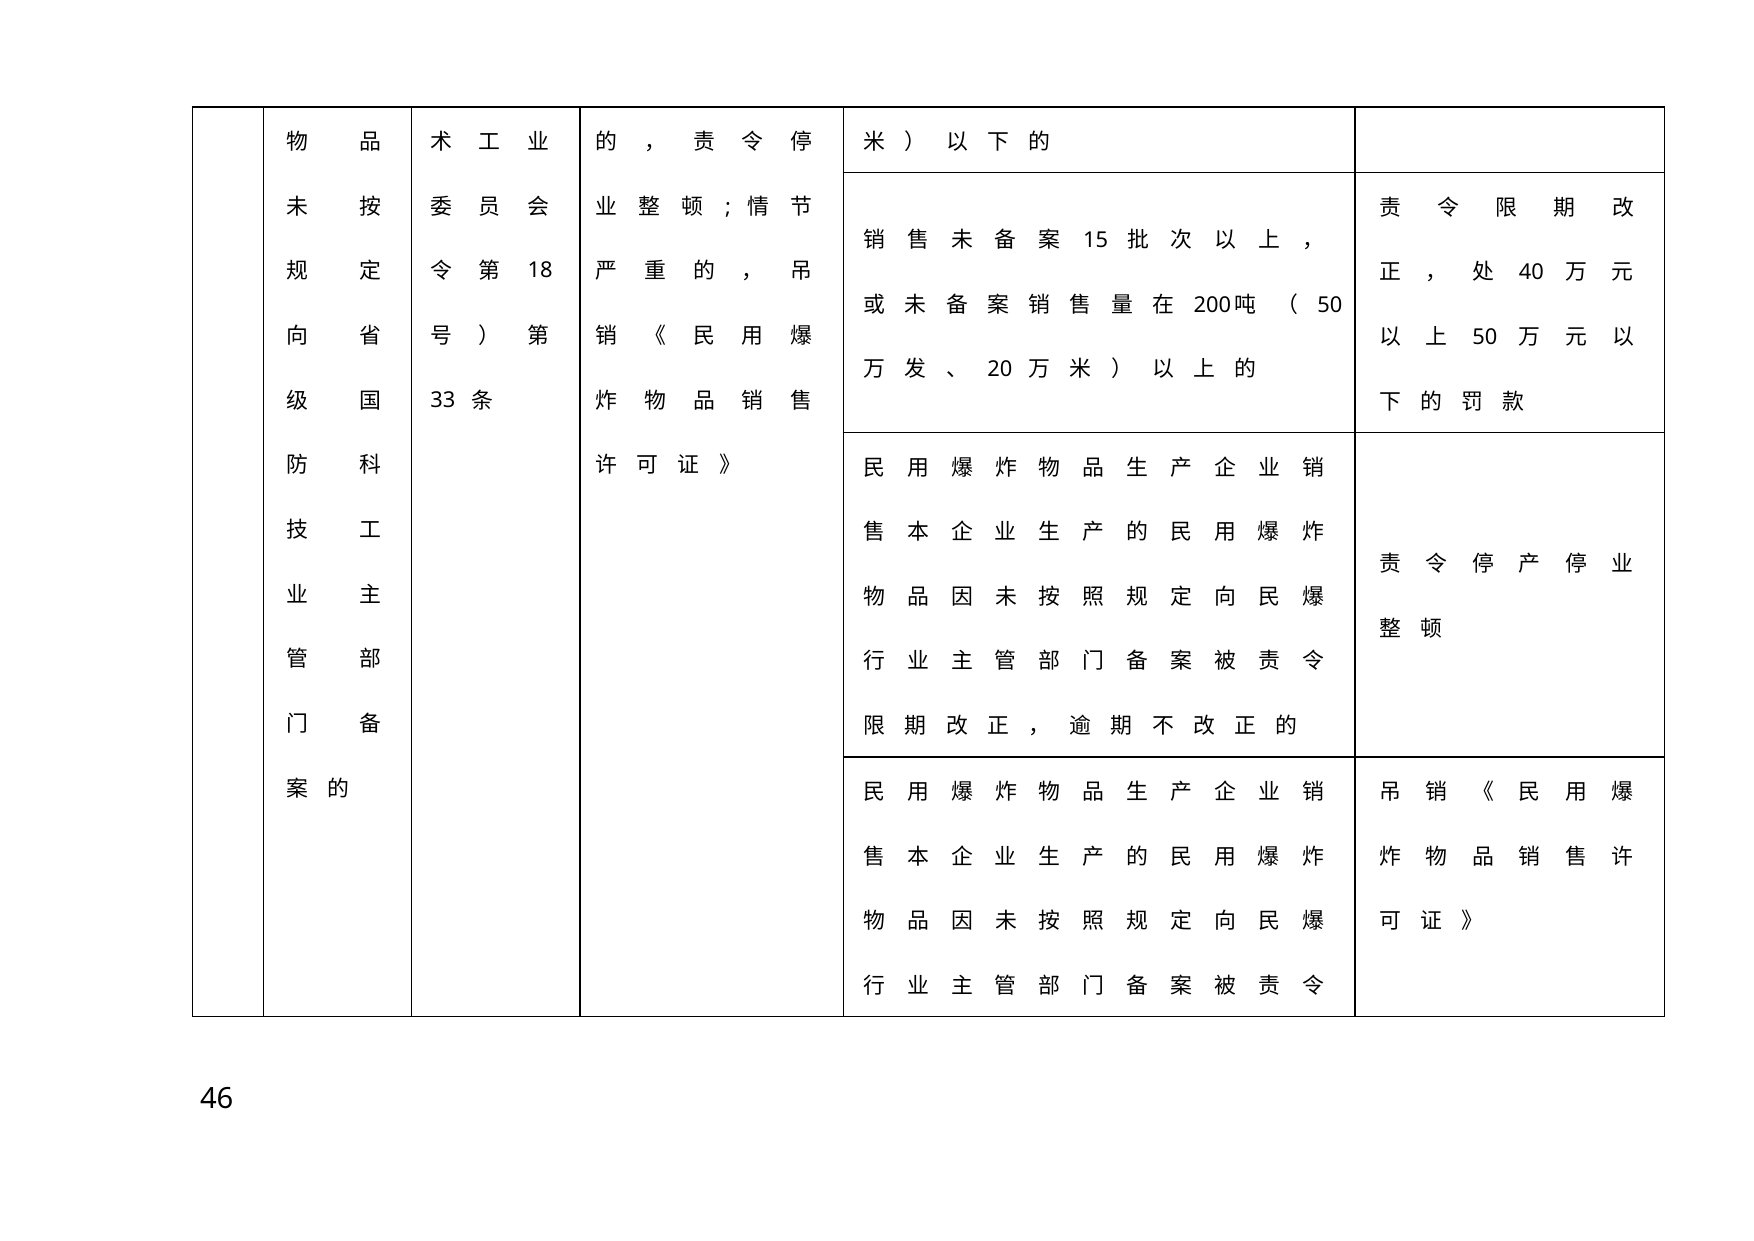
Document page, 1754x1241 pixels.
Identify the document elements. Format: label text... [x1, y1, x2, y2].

table_cell 吊销《民用爆炸物品销售许可证》 [1356, 758, 1664, 1016]
table_cell 责令限期改正，处40万元以上50万元以下的罚款 [1356, 173, 1664, 432]
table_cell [1356, 108, 1664, 172]
table_cell 销售未备案15批次以上，或未备案销售量在200吨（50万发、20万米）以上的 [844, 173, 1354, 432]
table_cell 民用爆炸物品生产企业销售本企业生产的民用爆炸物品因未按照规定向民爆行业主管部门备案被责令限期改正，逾期不改正的 [844, 433, 1354, 756]
table_cell 责令停产停业整顿 [1356, 433, 1664, 756]
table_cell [844, 108, 1354, 172]
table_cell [844, 758, 1354, 1016]
